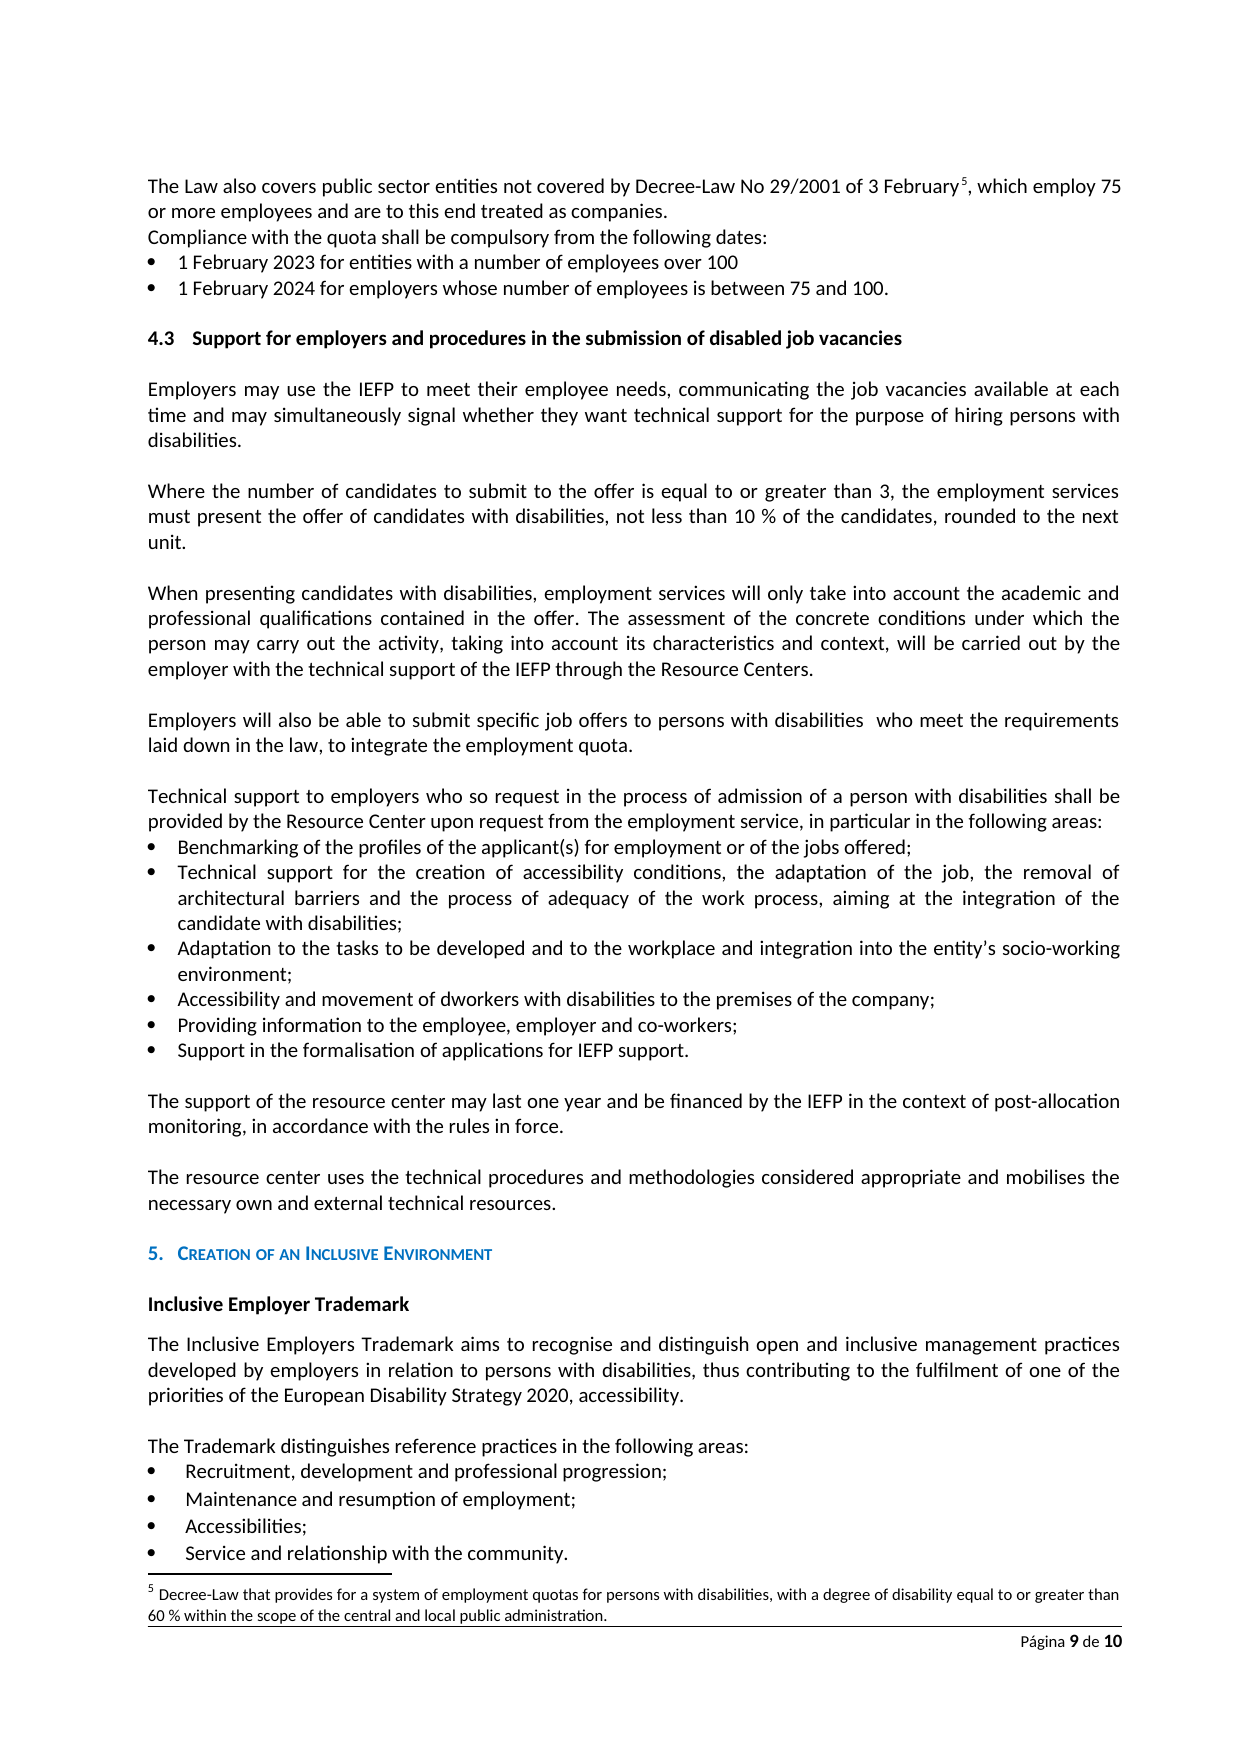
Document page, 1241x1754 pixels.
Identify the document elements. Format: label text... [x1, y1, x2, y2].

text Compliance with the quota shall be compulsory from the following dates: [148, 224, 1122, 249]
list Accessibility and movement of dworkers with disabilities to the premises of the company; [148, 986, 1122, 1012]
list Technical support for the creation of accessibility conditions, the adaptation of the job, the removal of architectural barriers and the process of adequacy of the work process, aiming at the integration of the candidate with disabilities; [148, 859, 1122, 936]
text When presenting candidates with disabilities, employment services will only take into account the academic and professional qualifications contained in the offer. The assessment of the concrete conditions under which the person may carry out the activity, taking into account its characteristics and context, will be carried out by the employer with the technical support of the IEFP through the Resource Centers. [148, 580, 1122, 681]
text Technical support to employers who so request in the process of admission of a person with disabilities shall be provided by the Resource Center upon request from the employment service, in particular in the following areas: [148, 783, 1122, 834]
list Adaptation to the tasks to be developed and to the workplace and integration into the entity’s socio-working environment; [148, 936, 1122, 986]
text The Inclusive Employers Trademark aims to recognise and distinguish open and inclusive management practices developed by employers in relation to persons with disabilities, thus contributing to the fulfilment of one of the priorities of the European Disability Strategy 2020, accessibility. [148, 1331, 1122, 1408]
list Creation of an Inclusive Environment [148, 1241, 1122, 1266]
text Where the number of candidates to submit to the offer is equal to or greater than 3, the employment services must present the offer of candidates with disabilities, not less than 10 % of the candidates, rounded to the next unit. [148, 478, 1122, 554]
list Recruitment, development and professional progression; [148, 1458, 1122, 1484]
list Maintenance and resumption of employment; [148, 1486, 1122, 1511]
text The resource center uses the technical procedures and methodologies considered appropriate and mobilises the necessary own and external technical resources. [148, 1164, 1122, 1215]
list Support in the formalisation of applications for IEFP support. [148, 1037, 1122, 1063]
list Service and relationship with the community. [148, 1541, 1122, 1566]
text The support of the resource center may last one year and be financed by the IEFP in the context of post-allocation monitoring, in accordance with the rules in force. [148, 1088, 1122, 1139]
text Inclusive Employer Trademark [148, 1291, 1122, 1317]
list Providing information to the employee, employer and co-workers; [148, 1012, 1122, 1037]
list 1 February 2024 for employers whose number of employees is between 75 and 100. [148, 275, 1122, 300]
list Benchmarking of the profiles of the applicant(s) for employment or of the jobs offered; [148, 834, 1122, 859]
text Employers will also be able to submit specific job offers to persons with disabilities who meet the requirements laid down in the law, to integrate the employment quota. [148, 707, 1122, 758]
text The Law also covers public sector entities not covered by Decree-Law No 29/2001 of 3 February, which employ 75 or more employees and are to this end treated as companies. [148, 173, 1122, 224]
list Accessibilities; [148, 1513, 1122, 1539]
text The Trademark distinguishes reference practices in the following areas: [148, 1433, 1122, 1458]
list Support for employers and procedures in the submission of disabled job vacancies [148, 326, 1122, 351]
list 1 February 2023 for entities with a number of employees over 100 [148, 249, 1122, 275]
text Employers may use the IEFP to meet their employee needs, communicating the job vacancies available at each time and may simultaneously signal whether they want technical support for the purpose of hiring persons with disabilities. [148, 376, 1122, 453]
